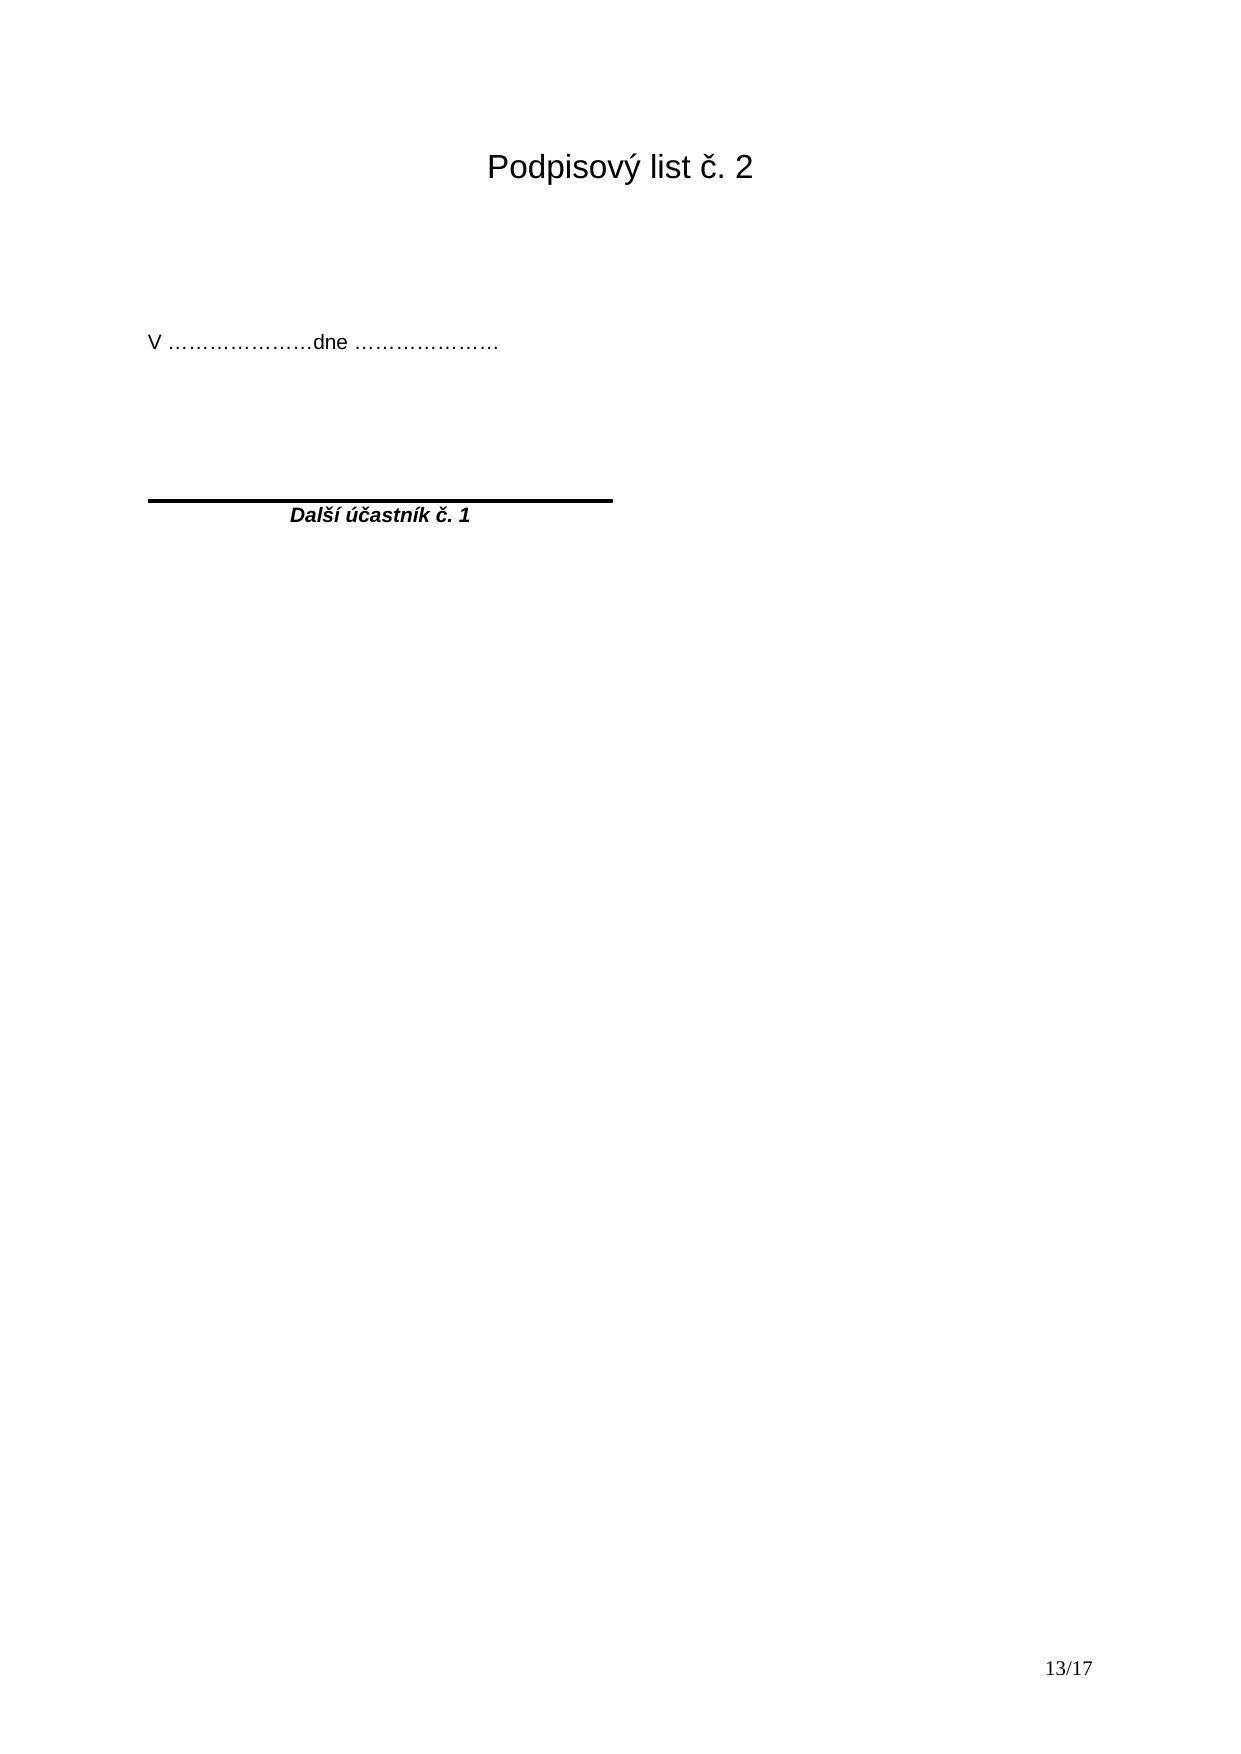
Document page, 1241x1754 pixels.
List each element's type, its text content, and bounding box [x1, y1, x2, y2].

text Podpisový list č. 2 [148, 148, 1093, 186]
table_header V …………………dne ………………… Další účastník č. 1 [140, 210, 620, 527]
